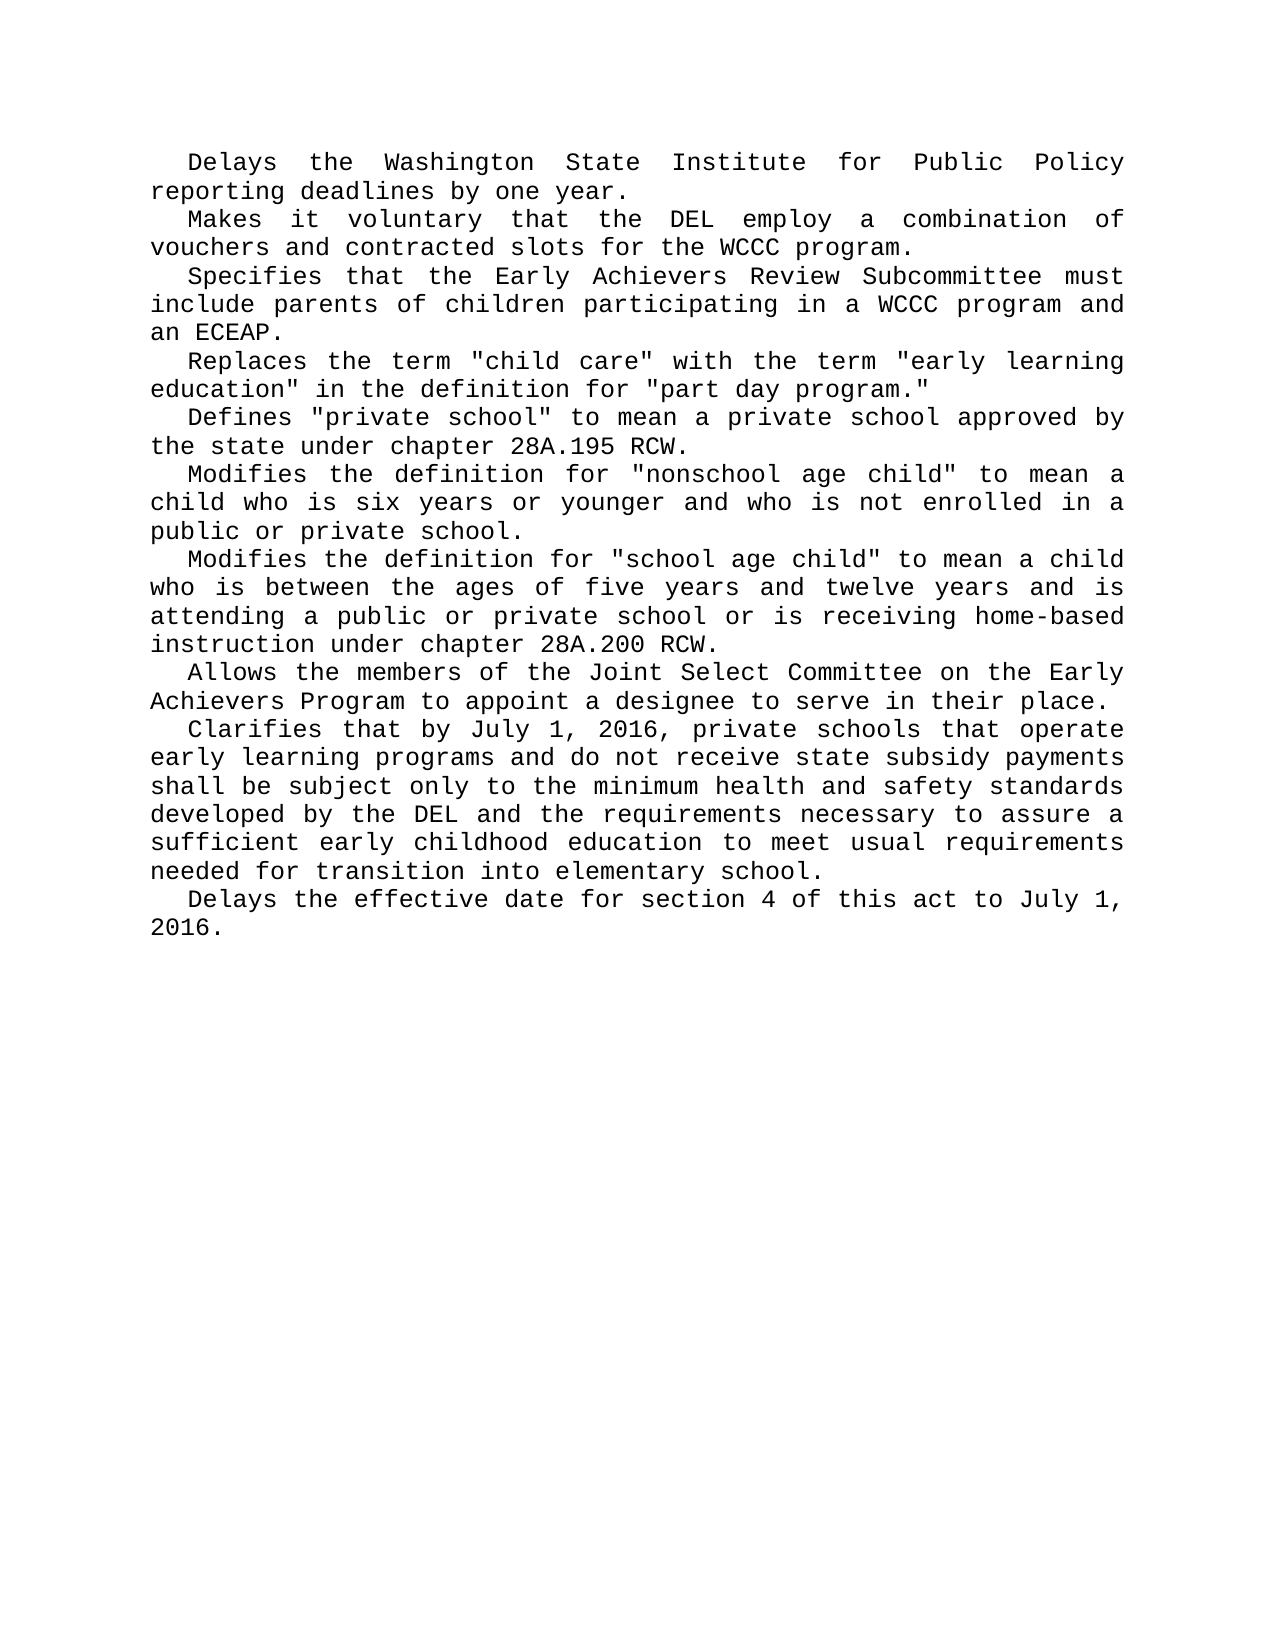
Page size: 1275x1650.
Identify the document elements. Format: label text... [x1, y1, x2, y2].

text Makes it voluntary that the DEL employ a combination of vouchers and contracted slots for the WCCC program. [150, 207, 1125, 263]
text Delays the effective date for section 4 of this act to July 1, 2016. [150, 887, 1125, 943]
text Delays the Washington State Institute for Public Policy reporting deadlines by one year. [150, 150, 1125, 207]
text Allows the members of the Joint Select Committee on the Early Achievers Program to appoint a designee to serve in their place. [150, 660, 1125, 717]
text Defines "private school" to mean a private school approved by the state under chapter 28A.195 RCW. [150, 405, 1125, 462]
text Modifies the definition for "nonschool age child" to mean a child who is six years or younger and who is not enrolled in a public or private school. [150, 462, 1125, 547]
text Clarifies that by July 1, 2016, private schools that operate early learning programs and do not receive state subsidy payments shall be subject only to the minimum health and safety standards developed by the DEL and the requirements necessary to assure a sufficient early childhood education to meet usual requirements needed for transition into elementary school. [150, 717, 1125, 887]
text Replaces the term "child care" with the term "early learning education" in the definition for "part day program." [150, 348, 1125, 405]
text Specifies that the Early Achievers Review Subcommittee must include parents of children participating in a WCCC program and an ECEAP. [150, 263, 1125, 348]
text Modifies the definition for "school age child" to mean a child who is between the ages of five years and twelve years and is attending a public or private school or is receiving home-based instruction under chapter 28A.200 RCW. [150, 547, 1125, 660]
